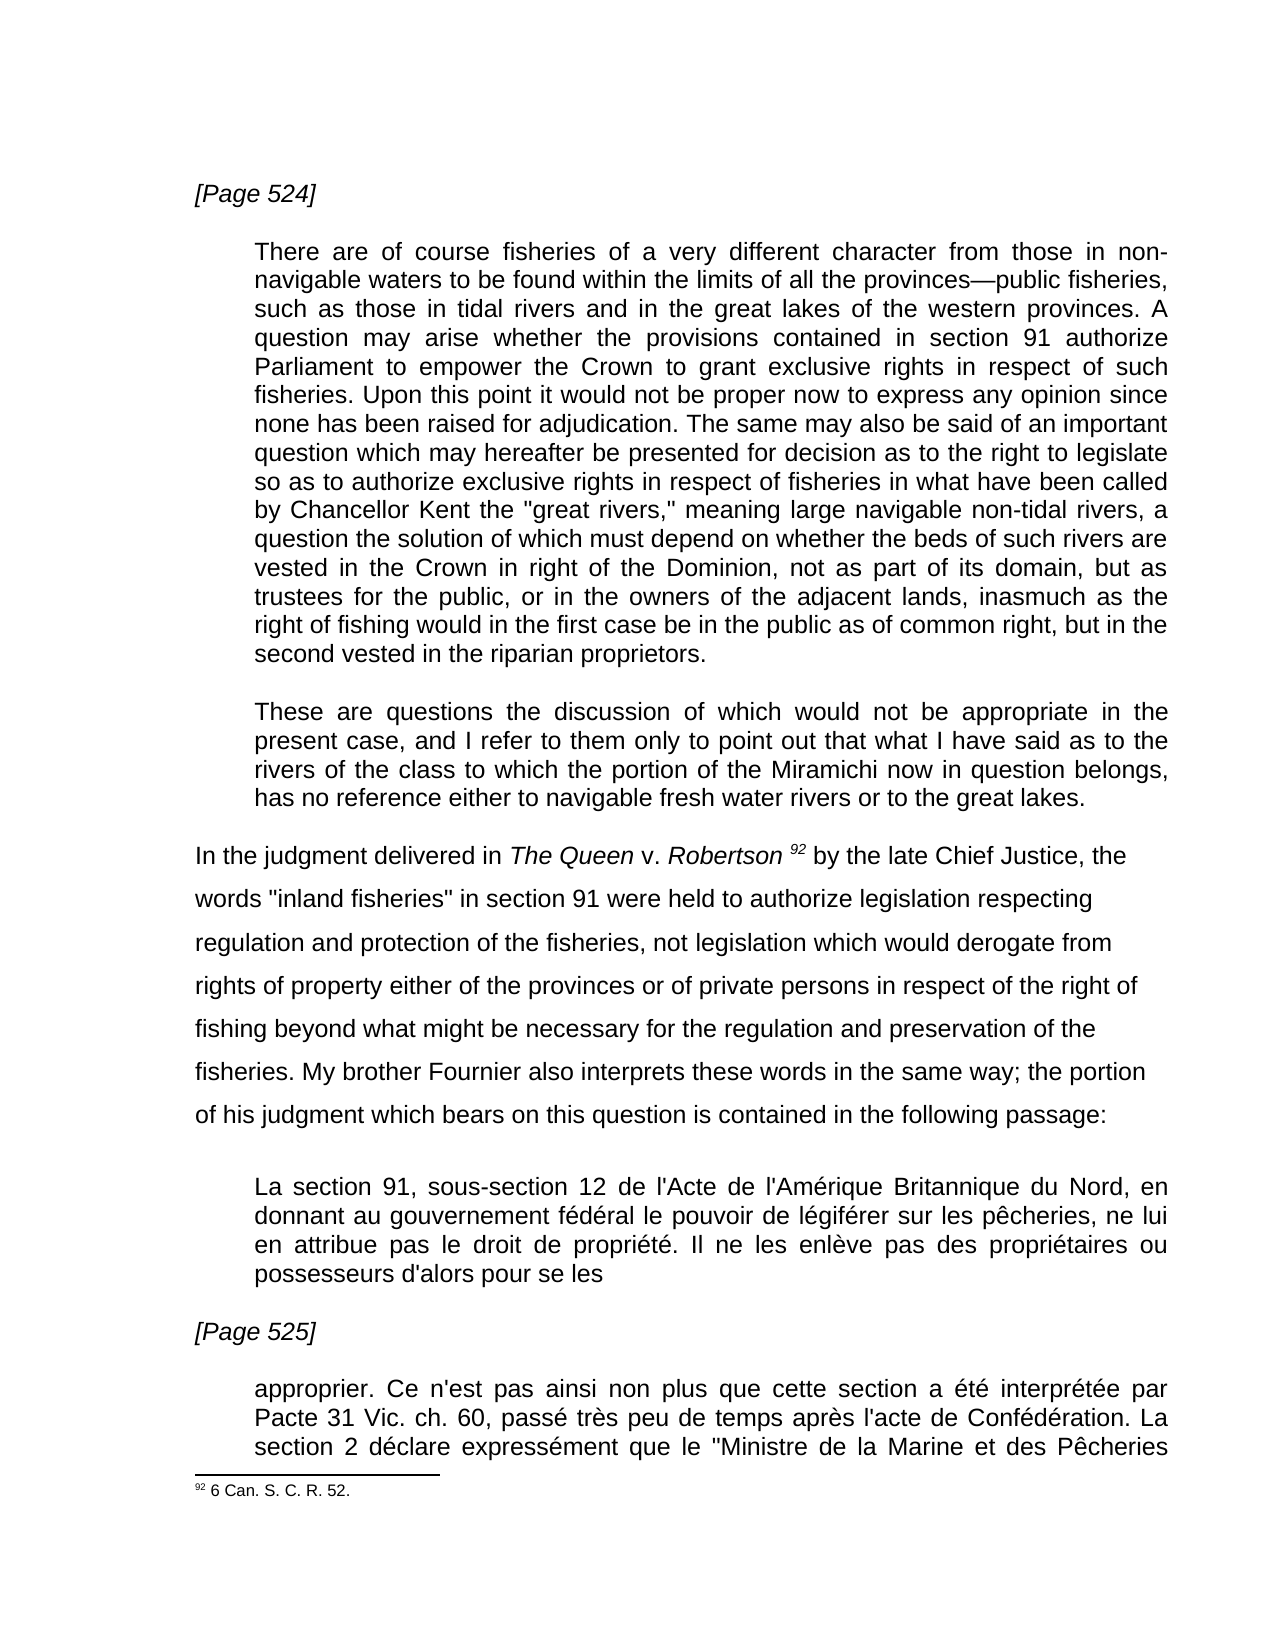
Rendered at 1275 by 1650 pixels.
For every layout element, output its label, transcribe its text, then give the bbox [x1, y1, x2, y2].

text These are questions the discussion of which would not be appropriate in the present case, and I refer to them only to point out that what I have said as to the rivers of the class to which the portion of the Miramichi now in question belongs, has no reference either to navigable fresh water rivers or to the great lakes. [254, 697, 1170, 812]
text There are of course fisheries of a very different character from those in non-navigable waters to be found within the limits of all the provinces—public fisheries, such as those in tidal rivers and in the great lakes of the western provinces. A question may arise whether the provisions contained in section 91 authorize Parliament to empower the Crown to grant exclusive rights in respect of such fisheries. Upon this point it would not be proper now to express any opinion since none has been raised for adjudication. The same may also be said of an important question which may hereafter be presented for decision as to the right to legislate so as to authorize exclusive rights in respect of fisheries in what have been called by Chancellor Kent the "great rivers," meaning large navigable non-tidal rivers, a question the solution of which must depend on whether the beds of such rivers are vested in the Crown in right of the Dominion, not as part of its domain, but as trustees for the public, or in the owners of the adjacent lands, inasmuch as the right of fishing would in the first case be in the public as of common right, but in the second vested in the riparian proprietors. [254, 237, 1170, 668]
text In the judgment delivered in The Queen v. Robertson by the late Chief Justice, the words "inland fisheries" in section 91 were held to authorize legislation respecting regulation and protection of the fisheries, not legislation which would derogate from rights of property either of the provinces or of private persons in respect of the right of fishing beyond what might be necessary for the regulation and preservation of the fisheries. My brother Fournier also interprets these words in the same way; the portion of his judgment which bears on this question is contained in the following passage: [195, 841, 1170, 1129]
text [254, 1374, 1170, 1461]
text La section 91, sous-section 12 de l'Acte de l'Amérique Britannique du Nord, en donnant au gouvernement fédéral le pouvoir de légiférer sur les pêcheries, ne lui en attribue pas le droit de propriété. Il ne les enlève pas des propriétaires ou possesseurs d'alors pour se les [254, 1172, 1170, 1287]
text [Page 525] [195, 1316, 1170, 1345]
text [Page 524] [195, 179, 1170, 207]
